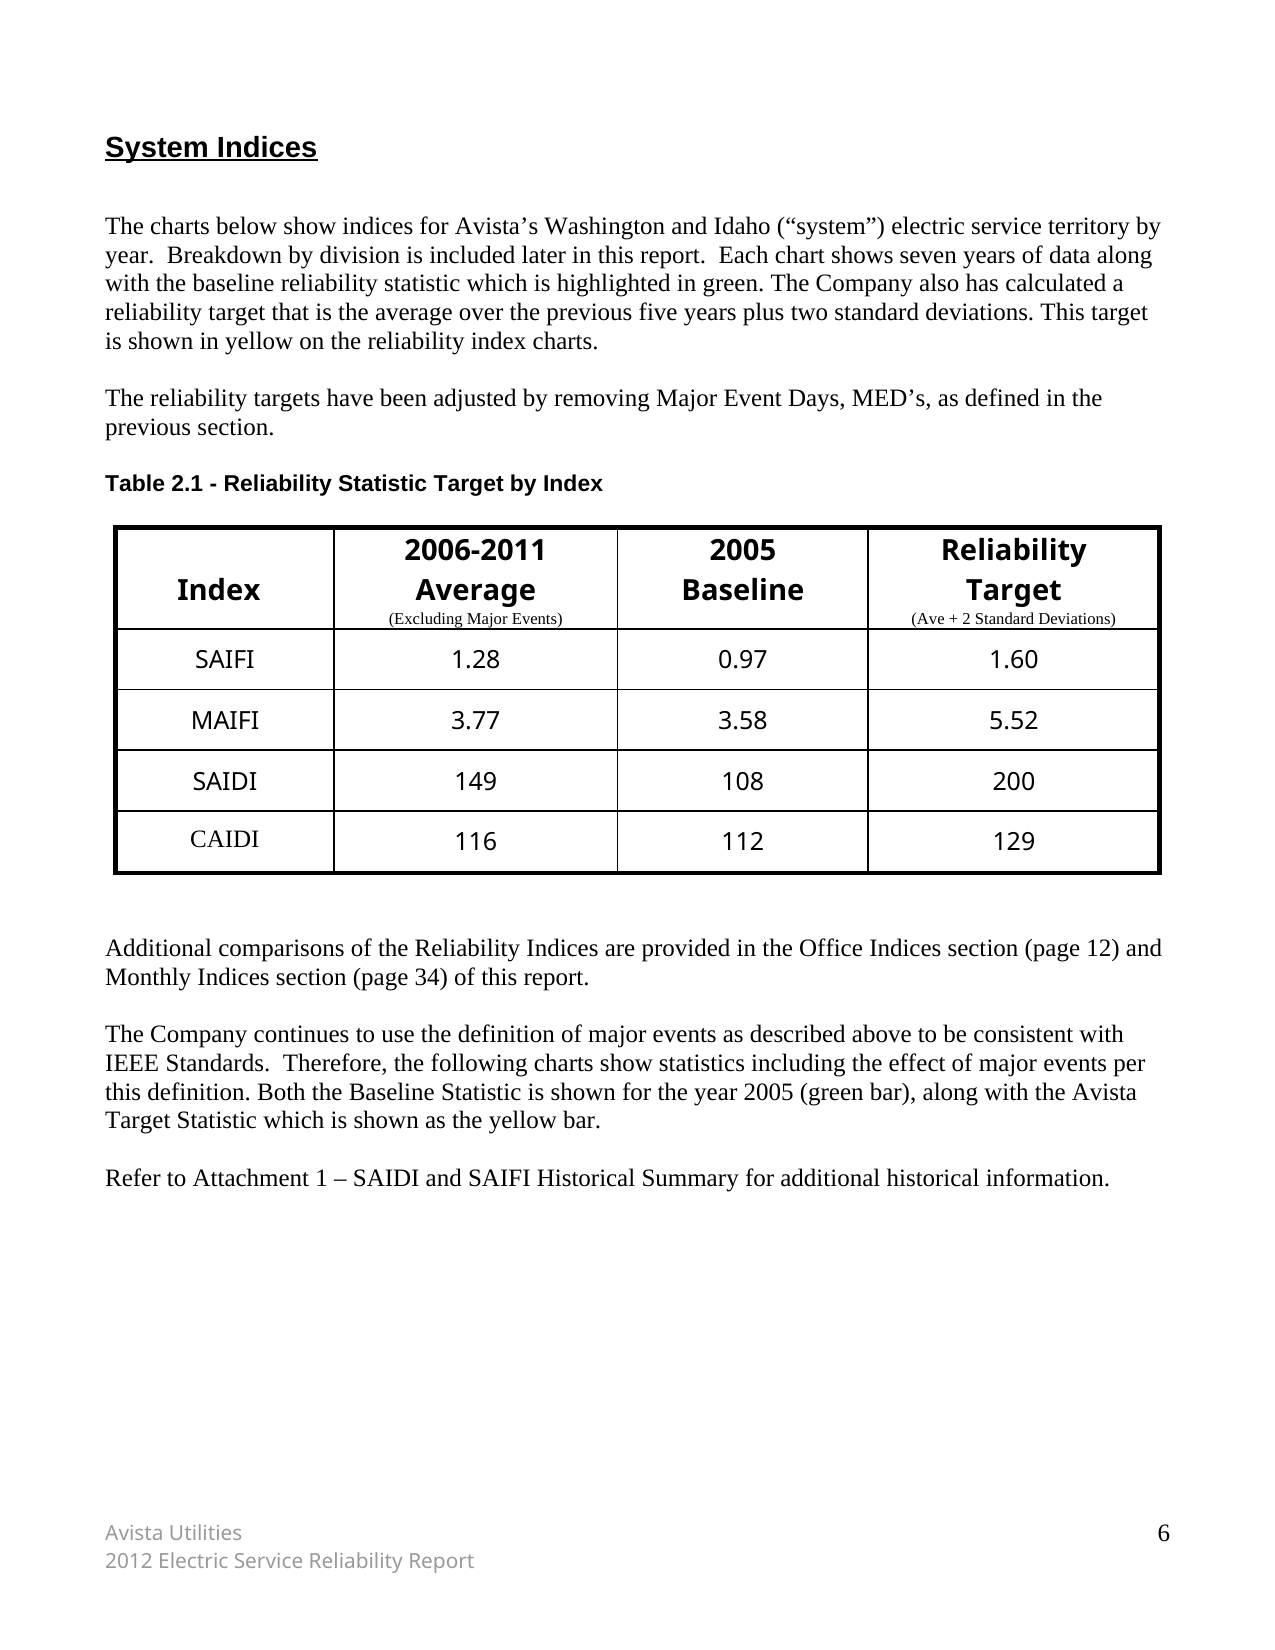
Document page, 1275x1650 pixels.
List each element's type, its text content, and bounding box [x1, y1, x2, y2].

table_cell 149 [335, 751, 617, 810]
table_header 2006-2011 Average (Excluding Major Events) [335, 530, 617, 628]
table_cell 0.97 [618, 630, 867, 689]
table_header 2005 Baseline [618, 530, 867, 628]
text Refer to Attachment 1 – SAIDI and SAIFI Historical Summary for additional historical information. [105, 1163, 1170, 1192]
table_cell 1.60 [869, 630, 1157, 689]
table_cell 3.77 [335, 690, 617, 749]
table_header Reliability Target (Ave + 2 Standard Deviations) [869, 530, 1157, 628]
table_cell 108 [618, 751, 867, 810]
text The reliability targets have been adjusted by removing Major Event Days, MED’s, as defined in the previous section. [105, 383, 1170, 441]
table_cell 200 [869, 751, 1157, 810]
table_cell SAIFI [118, 630, 333, 689]
subtitle System Indices [105, 130, 1170, 163]
table_cell 112 [618, 812, 867, 871]
table_cell 5.52 [869, 690, 1157, 749]
text The Company continues to use the definition of major events as described above to be consistent with IEEE Standards. Therefore, the following charts show statistics including the effect of major events per this definition. Both the Baseline Statistic is shown for the year 2005 (green bar), along with the Avista Target Statistic which is shown as the yellow bar. [105, 1019, 1170, 1134]
text The charts below show indices for Avista’s and (“system”) electric service territory by year. Breakdown by division is included later in this report. Each chart shows seven years of data along with the baseline reliability statistic which is highlighted in green. The Company also has calculated a reliability target that is the average over the previous five years plus two standard deviations. This target is shown in yellow on the reliability index charts. [105, 211, 1170, 355]
table_cell 1.28 [335, 630, 617, 689]
table_cell 116 [335, 812, 617, 871]
table_header Index [118, 530, 333, 628]
table_cell MAIFI [118, 690, 333, 749]
subtitle Table 2.1 - Reliability Statistic Target by Index [105, 470, 1170, 496]
table_cell 129 [869, 812, 1157, 871]
table_cell 3.58 [618, 690, 867, 749]
table_cell CAIDI [118, 812, 333, 871]
text Additional comparisons of the Reliability Indices are provided in the Office Indices section (page 12) and Monthly Indices section (page 34) of this report. [105, 933, 1170, 990]
table_cell SAIDI [118, 751, 333, 810]
